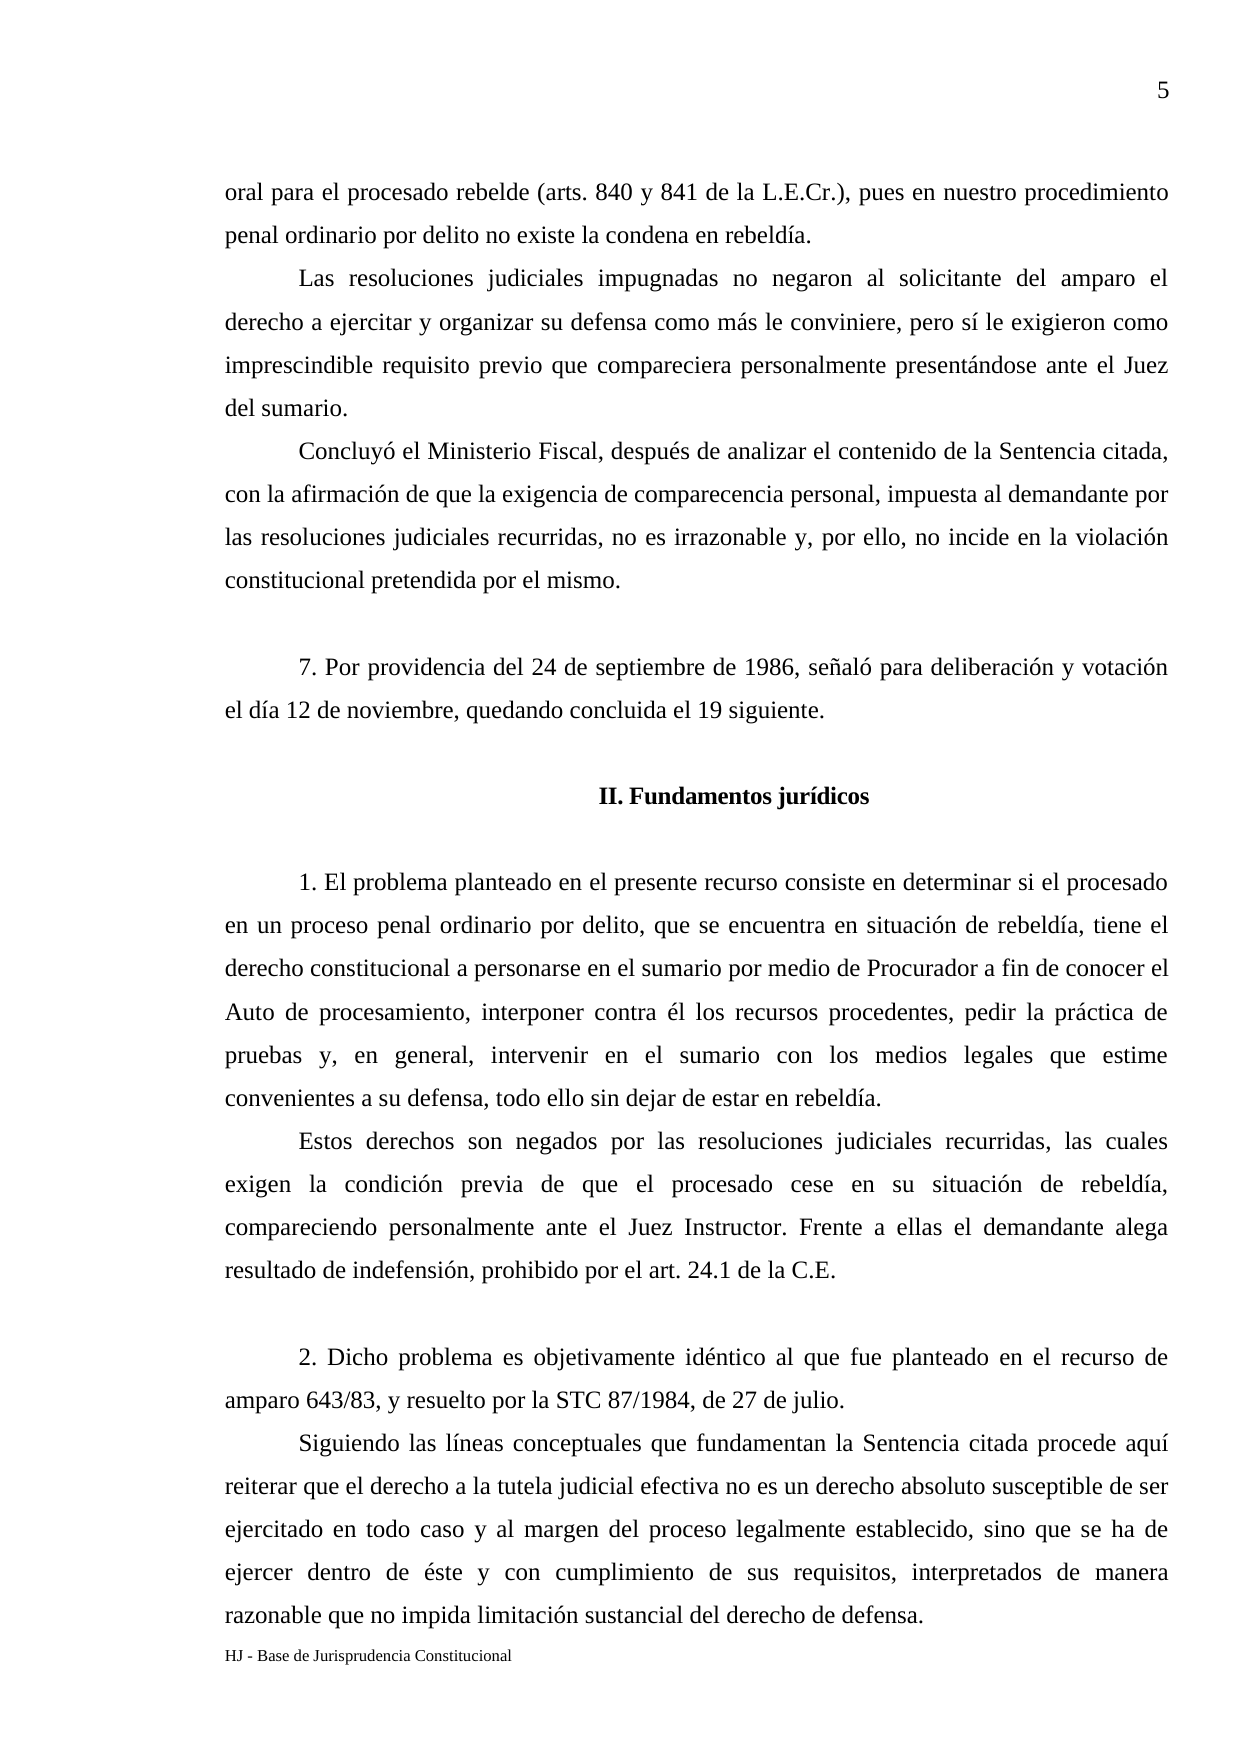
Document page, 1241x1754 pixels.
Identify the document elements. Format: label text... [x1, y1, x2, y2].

text Concluyó el Ministerio Fiscal, después de analizar el contenido de la Sentencia citada, con la afirmación de que la exigencia de comparecencia personal, impuesta al demandante por las resoluciones judiciales recurridas, no es irrazonable y, por ello, no incide en la violación constitucional pretendida por el mismo. [224, 436, 1169, 594]
text 2. Dicho problema es objetivamente idéntico al que fue planteado en el recurso de amparo 643/83, y resuelto por la STC 87/1984, de 27 de julio. [224, 1342, 1169, 1413]
text Siguiendo las líneas conceptuales que fundamentan la Sentencia citada procede aquí reiterar que el derecho a la tutela judicial efectiva no es un derecho absoluto susceptible de ser ejercitado en todo caso y al margen del proceso legalmente establecido, sino que se ha de ejercer dentro de éste y con cumplimiento de sus requisitos, interpretados de manera razonable que no impida limitación sustancial del derecho de defensa. [224, 1428, 1169, 1629]
subtitle II. Fundamentos jurídicos [224, 781, 1169, 810]
text Las resoluciones judiciales impugnadas no negaron al solicitante del amparo el derecho a ejercitar y organizar su defensa como más le conviniere, pero sí le exigieron como imprescindible requisito previo que compareciera personalmente presentándose ante el Juez del sumario. [224, 263, 1169, 422]
text Estos derechos son negados por las resoluciones judiciales recurridas, las cuales exigen la condición previa de que el procesado cese en su situación de rebeldía, compareciendo personalmente ante el Juez Instructor. Frente a ellas el demandante alega resultado de indefensión, prohibido por el art. 24.1 de la C.E. [224, 1126, 1169, 1284]
text 7. Por providencia del 24 de septiembre de 1986, señaló para deliberación y votación el día 12 de noviembre, quedando concluida el 19 siguiente. [224, 652, 1169, 723]
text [224, 177, 1169, 249]
text 1. El problema planteado en el presente recurso consiste en determinar si el procesado en un proceso penal ordinario por delito, que se encuentra en situación de rebeldía, tiene el derecho constitucional a personarse en el sumario por medio de Procurador a fin de conocer el Auto de procesamiento, interponer contra él los recursos procedentes, pedir la práctica de pruebas y, en general, intervenir en el sumario con los medios legales que estime convenientes a su defensa, todo ello sin dejar de estar en rebeldía. [224, 867, 1169, 1112]
